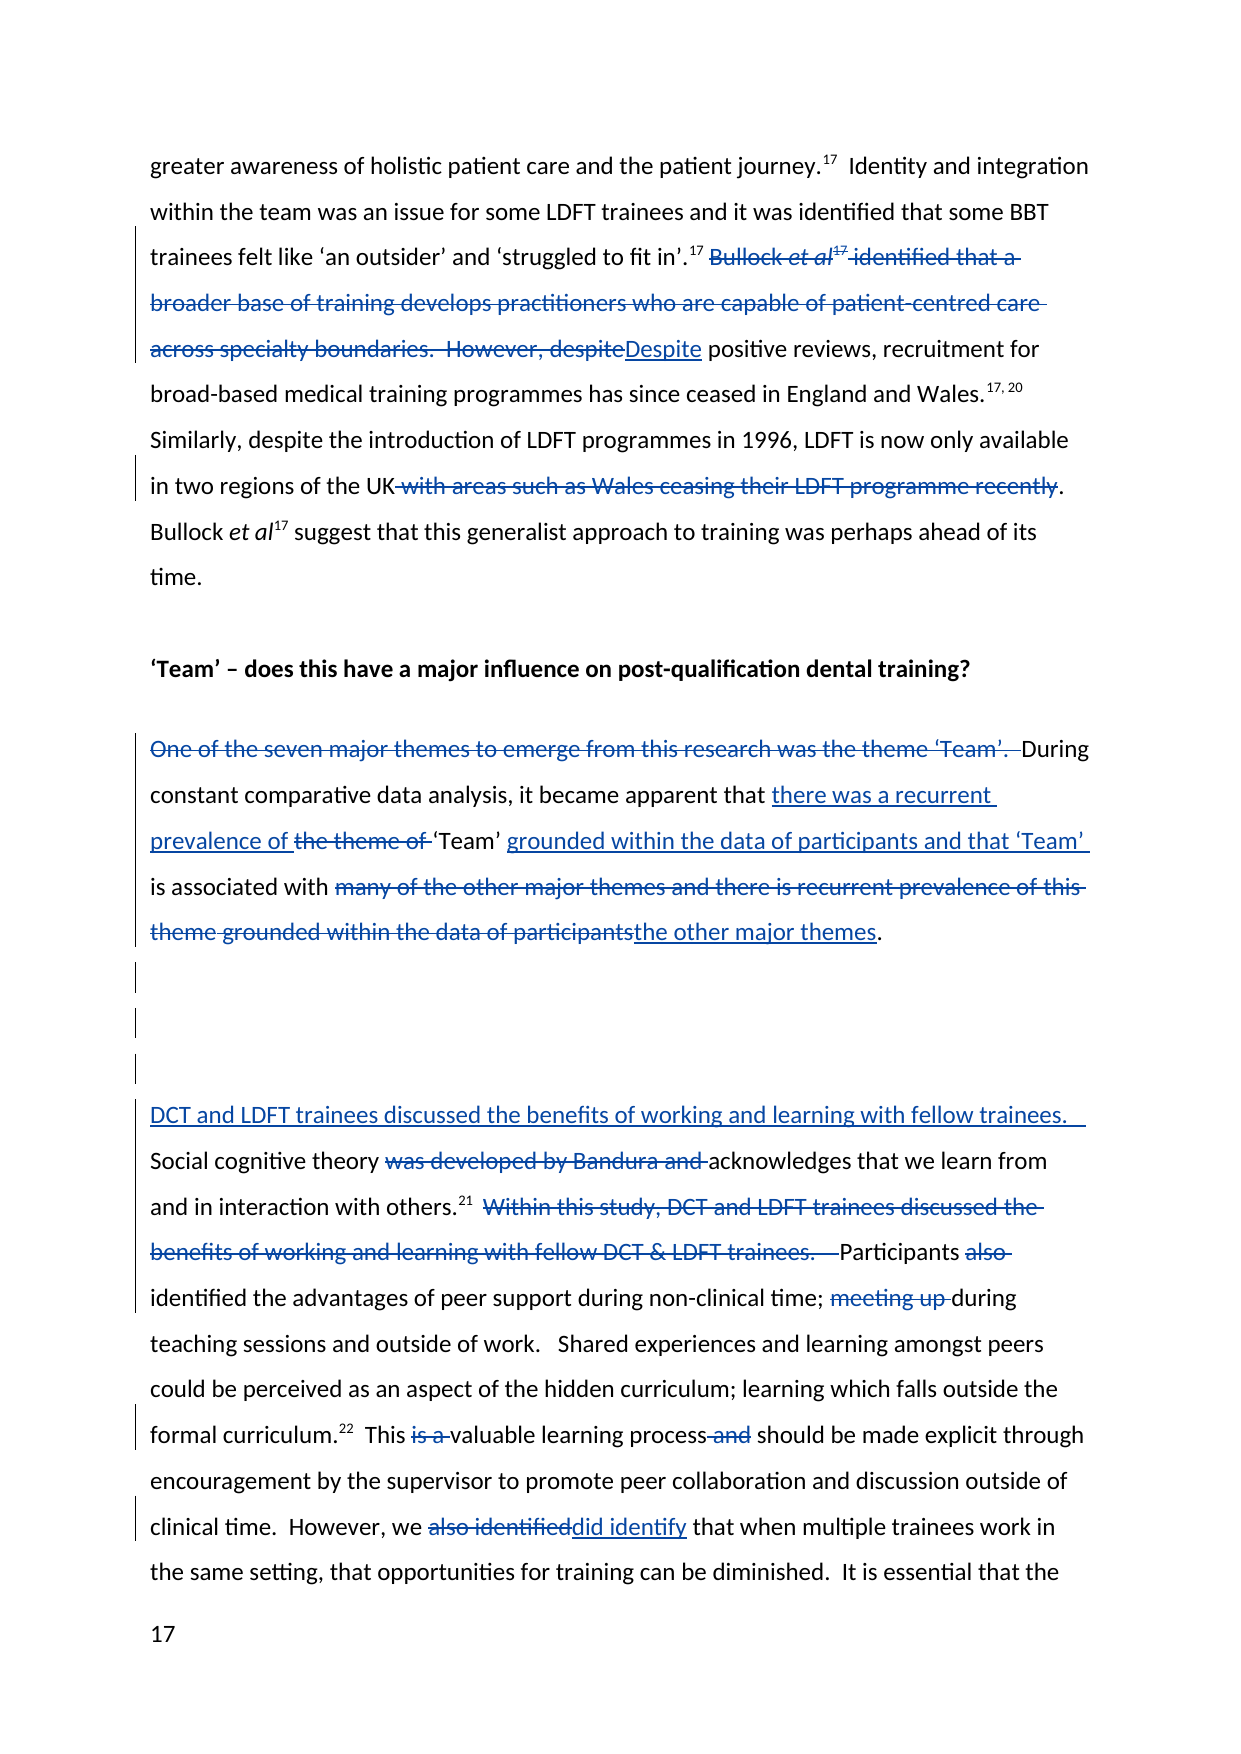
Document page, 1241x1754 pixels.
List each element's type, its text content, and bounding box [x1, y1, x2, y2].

text During constant comparative data analysis, it became apparent that ‘Team’ is associated with . [150, 733, 1090, 947]
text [150, 150, 1090, 592]
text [150, 1099, 1090, 1587]
text ‘Team’ – does this have a major influence on post-qualification dental training? [150, 653, 1090, 683]
